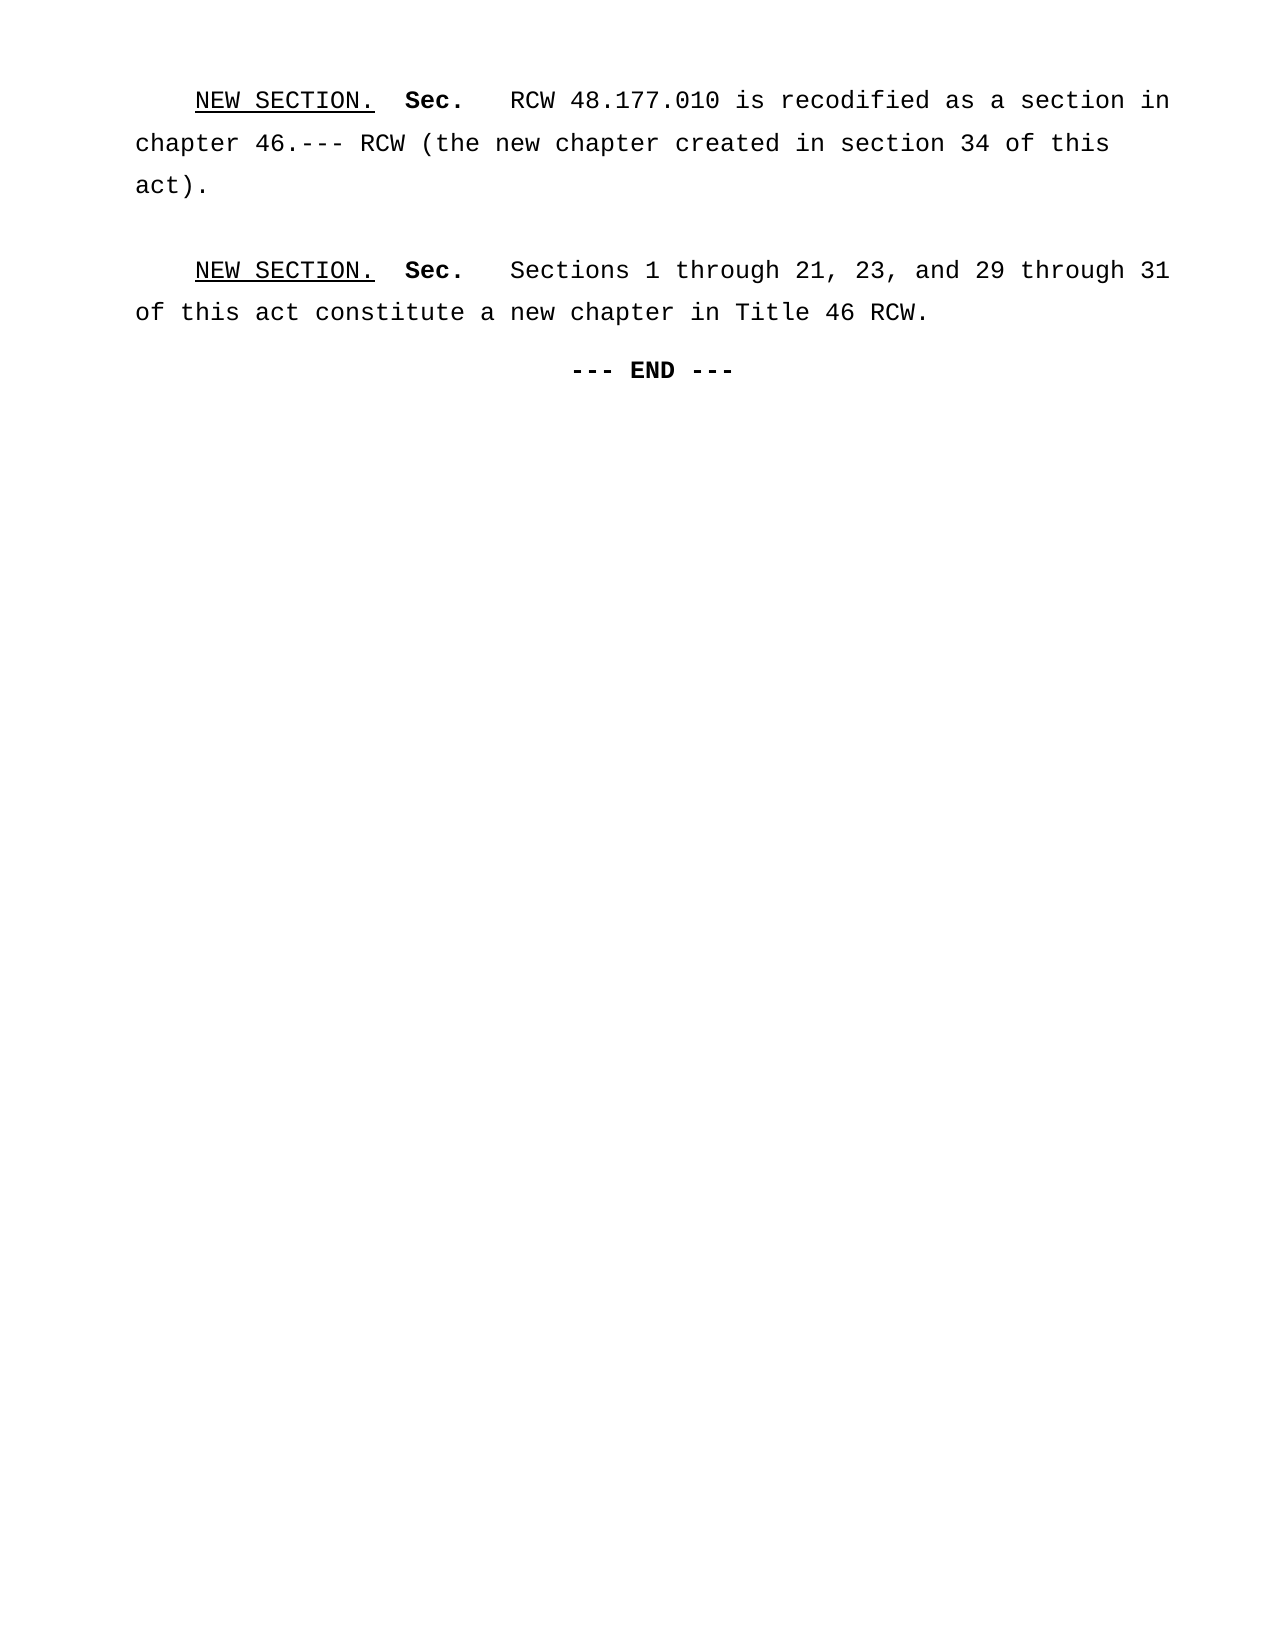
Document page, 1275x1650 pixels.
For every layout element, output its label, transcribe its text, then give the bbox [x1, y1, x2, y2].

text NEW SECTION. Sec. RCW 48.177.010 is recodified as a section in chapter 46.--- RCW (the new chapter created in section 34 of this act). [135, 75, 1170, 202]
text NEW SECTION. Sec. Sections 1 through 21, 23, and 29 through 31 of this act constitute a new chapter in Title 46 RCW. [135, 244, 1170, 329]
text --- END --- [135, 357, 1170, 386]
